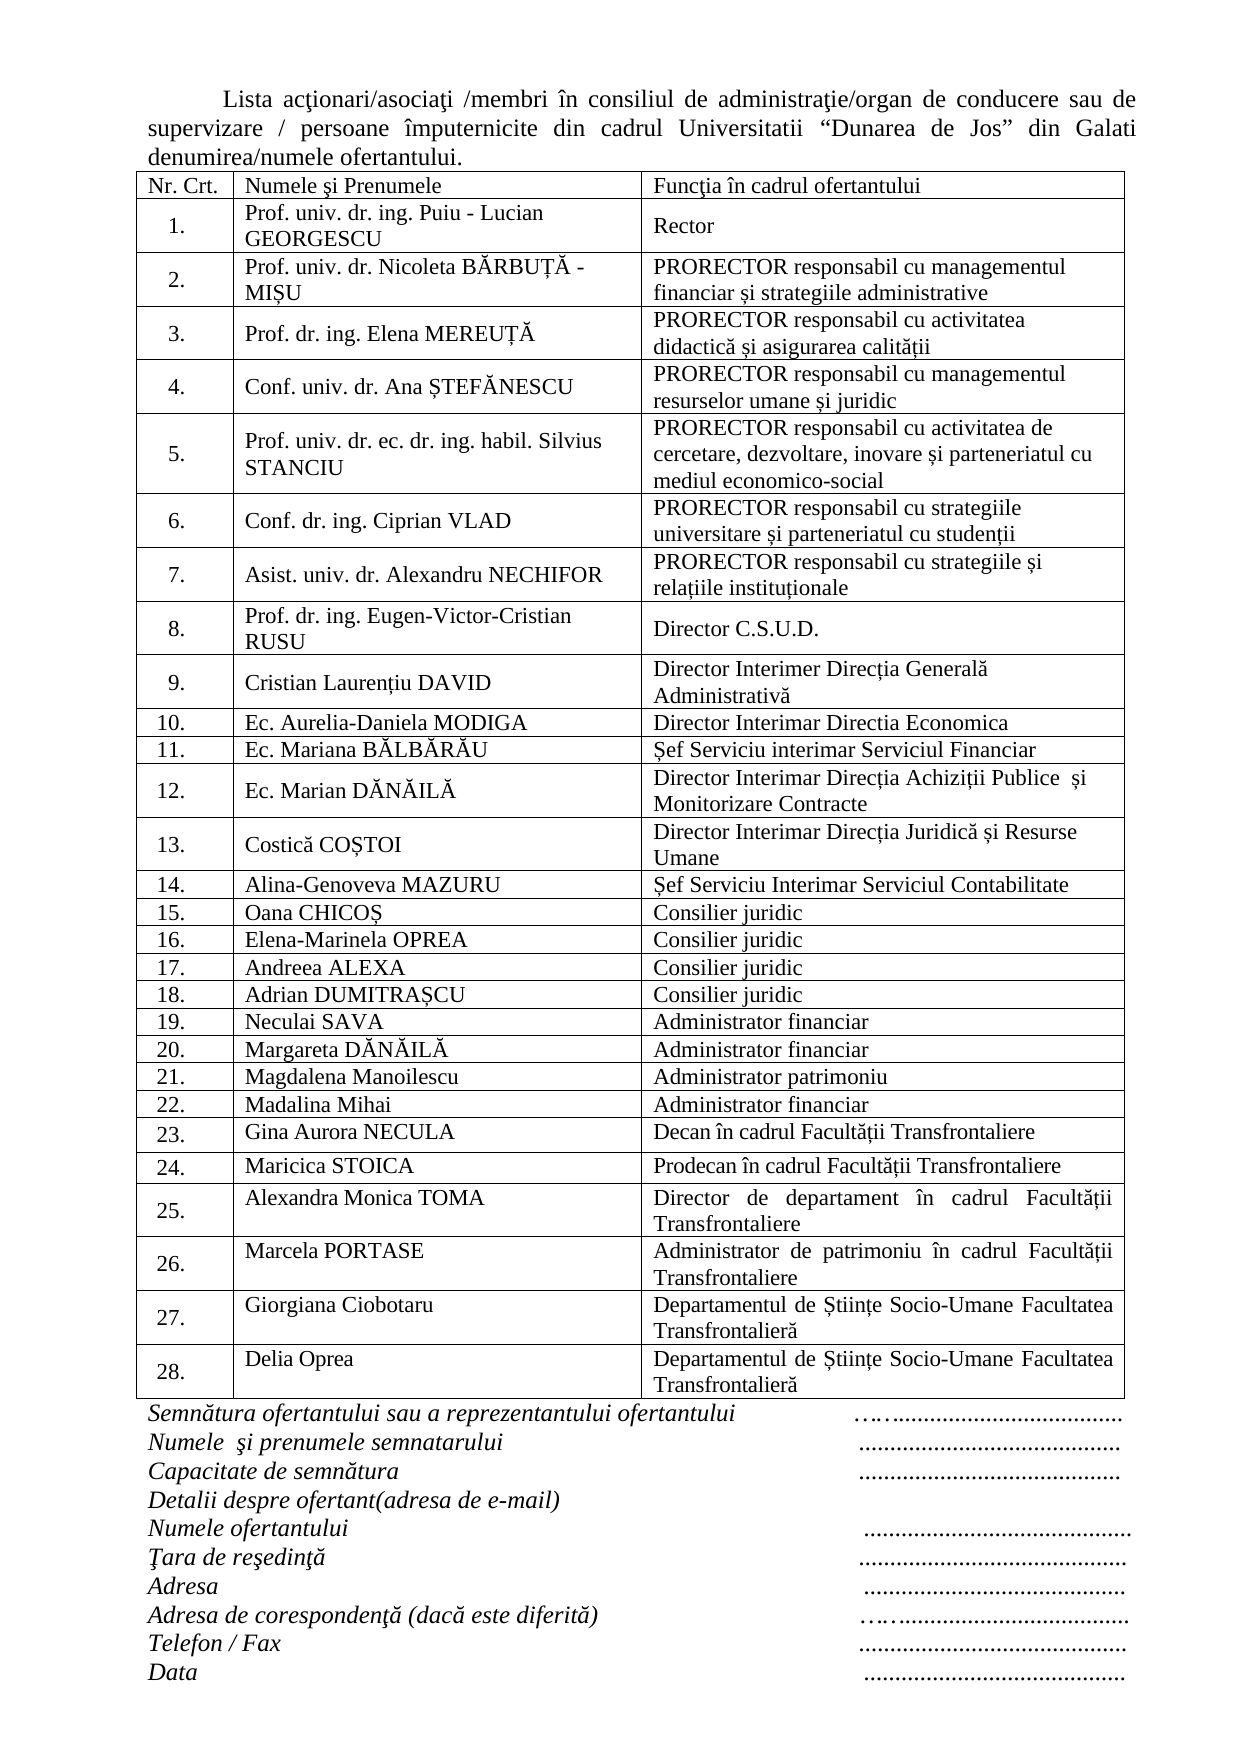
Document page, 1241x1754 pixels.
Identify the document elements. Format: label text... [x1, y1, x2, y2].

table_cell Magdalena Manoilescu [234, 1063, 641, 1089]
table_cell [137, 1153, 233, 1182]
text Lista acţionari/asociaţi /membri în consiliul de administraţie/organ de conducere sau de supervizare / persoane împuternicite din cadrul Universitatii “Dunarea de Jos” din Galati denumirea/numele ofertantului. [148, 84, 1137, 171]
table_cell [137, 926, 233, 953]
table_cell [137, 414, 233, 493]
table_cell Consilier juridic [642, 926, 1124, 953]
table_cell [137, 253, 233, 306]
table_cell [137, 954, 233, 980]
table_cell Prof. univ. dr. ec. dr. ing. habil. Silvius STANCIU [234, 414, 641, 493]
table_cell [137, 360, 233, 413]
table_cell Administrator financiar [642, 1091, 1124, 1117]
text Telefon / Fax ........................................... [148, 1628, 1137, 1657]
table_cell [137, 1184, 233, 1236]
table_cell Adrian DUMITRAȘCU [234, 981, 641, 1007]
table_cell Oana CHICOȘ [234, 899, 641, 925]
table_cell Prodecan în cadrul Facultății Transfrontaliere [642, 1153, 1124, 1182]
table_cell Director Interimar Directia Economica [642, 709, 1124, 736]
table_cell [137, 1237, 233, 1290]
table_cell Consilier juridic [642, 899, 1124, 925]
table_cell [137, 494, 233, 547]
table_cell [137, 764, 233, 817]
table_cell Marcela PORTASE [234, 1237, 641, 1290]
table_cell [137, 737, 233, 763]
table_cell Director C.S.U.D. [642, 602, 1124, 654]
text Adresa .......................................... [148, 1571, 1137, 1600]
table_cell PRORECTOR responsabil cu managementul resurselor umane și juridic [642, 360, 1124, 413]
table_cell [137, 1009, 233, 1035]
text Adresa de corespondenţă (dacă este diferită) …….................................... [148, 1600, 1137, 1628]
table_cell PRORECTOR responsabil cu activitatea de cercetare, dezvoltare, inovare și parteneriatul cu mediul economico-social [642, 414, 1124, 493]
table_cell [137, 981, 233, 1007]
table_cell Prof. univ. dr. ing. Puiu - Lucian GEORGESCU [234, 199, 641, 252]
table_cell Alexandra Monica TOMA [234, 1184, 641, 1236]
table_cell [137, 1091, 233, 1117]
table_cell Administrator financiar [642, 1009, 1124, 1035]
table_cell [137, 1063, 233, 1089]
table_cell Conf. univ. dr. Ana ȘTEFĂNESCU [234, 360, 641, 413]
text Semnătura ofertantului sau a reprezentantului ofertantului …….................................... [148, 1398, 1137, 1427]
text Capacitate de semnătura .......................................... [148, 1456, 1137, 1485]
table_cell Rector [642, 199, 1124, 252]
table_cell Maricica STOICA [234, 1153, 641, 1182]
table_cell Giorgiana Ciobotaru [234, 1291, 641, 1344]
table_header Numele şi Prenumele [234, 172, 641, 198]
table_cell Șef Serviciu interimar Serviciul Financiar [642, 737, 1124, 763]
table_cell [137, 871, 233, 898]
table_cell [137, 899, 233, 925]
table_cell Cristian Laurențiu DAVID [234, 655, 641, 708]
table_cell PRORECTOR responsabil cu activitatea didactică și asigurarea calității [642, 307, 1124, 359]
table_cell [137, 602, 233, 654]
text Data .......................................... [148, 1657, 1137, 1686]
table_cell Neculai SAVA [234, 1009, 641, 1035]
table_cell [137, 1118, 233, 1152]
table_cell Prof. dr. ing. Elena MEREUȚĂ [234, 307, 641, 359]
table_cell Director Interimar Direcția Achiziții Publice și Monitorizare Contracte [642, 764, 1124, 817]
table_cell Ec. Mariana BĂLBĂRĂU [234, 737, 641, 763]
table_cell PRORECTOR responsabil cu strategiile universitare și parteneriatul cu studenții [642, 494, 1124, 547]
table_header Nr. Crt. [137, 172, 233, 198]
table_cell [137, 1345, 233, 1397]
text Numele şi prenumele semnatarului .......................................... [148, 1427, 1137, 1456]
table_cell Ec. Marian DĂNĂILĂ [234, 764, 641, 817]
table_cell Consilier juridic [642, 954, 1124, 980]
table_cell Director de departament în cadrul Facultății Transfrontaliere [642, 1184, 1124, 1236]
table_cell Administrator financiar [642, 1036, 1124, 1062]
table_cell Decan în cadrul Facultății Transfrontaliere [642, 1118, 1124, 1152]
table_cell Margareta DĂNĂILĂ [234, 1036, 641, 1062]
table_cell Elena-Marinela OPREA [234, 926, 641, 953]
table_cell Costică COȘTOI [234, 818, 641, 870]
table_cell PRORECTOR responsabil cu managementul financiar și strategiile administrative [642, 253, 1124, 306]
table_cell Administrator patrimoniu [642, 1063, 1124, 1089]
table_cell Administrator de patrimoniu în cadrul Facultății Transfrontaliere [642, 1237, 1124, 1290]
table_cell [137, 1036, 233, 1062]
table_cell Andreea ALEXA [234, 954, 641, 980]
table_cell Madalina Mihai [234, 1091, 641, 1117]
table_cell Consilier juridic [642, 981, 1124, 1007]
table_cell [137, 709, 233, 736]
table_cell Departamentul de Științe Socio-Umane Facultatea Transfrontalieră [642, 1345, 1124, 1397]
table_cell [137, 548, 233, 601]
table_cell Gina Aurora NECULA [234, 1118, 641, 1152]
table_cell Departamentul de Științe Socio-Umane Facultatea Transfrontalieră [642, 1291, 1124, 1344]
text Ţara de reşedinţă ........................................... [148, 1542, 1137, 1571]
text Numele ofertantului ........................................... [148, 1513, 1137, 1542]
table_cell Șef Serviciu Interimar Serviciul Contabilitate [642, 871, 1124, 898]
table_cell Director Interimer Direcția Generală Administrativă [642, 655, 1124, 708]
table_cell [137, 655, 233, 708]
table_cell Conf. dr. ing. Ciprian VLAD [234, 494, 641, 547]
table_cell Alina-Genoveva MAZURU [234, 871, 641, 898]
table_cell Ec. Aurelia-Daniela MODIGA [234, 709, 641, 736]
table_cell [137, 1291, 233, 1344]
table_cell Asist. univ. dr. Alexandru NECHIFOR [234, 548, 641, 601]
table_cell Director Interimar Direcția Juridică și Resurse Umane [642, 818, 1124, 870]
table_cell [137, 199, 233, 252]
table_cell [137, 818, 233, 870]
table_cell PRORECTOR responsabil cu strategiile și relațiile instituționale [642, 548, 1124, 601]
table_cell Prof. dr. ing. Eugen-Victor-Cristian RUSU [234, 602, 641, 654]
table_cell Delia Oprea [234, 1345, 641, 1397]
table_cell [137, 307, 233, 359]
table_cell Prof. univ. dr. Nicoleta BĂRBUȚĂ - MIȘU [234, 253, 641, 306]
text Detalii despre ofertant(adresa de e-mail) [148, 1485, 1137, 1513]
table_header Funcţia în cadrul ofertantului [642, 172, 1124, 198]
